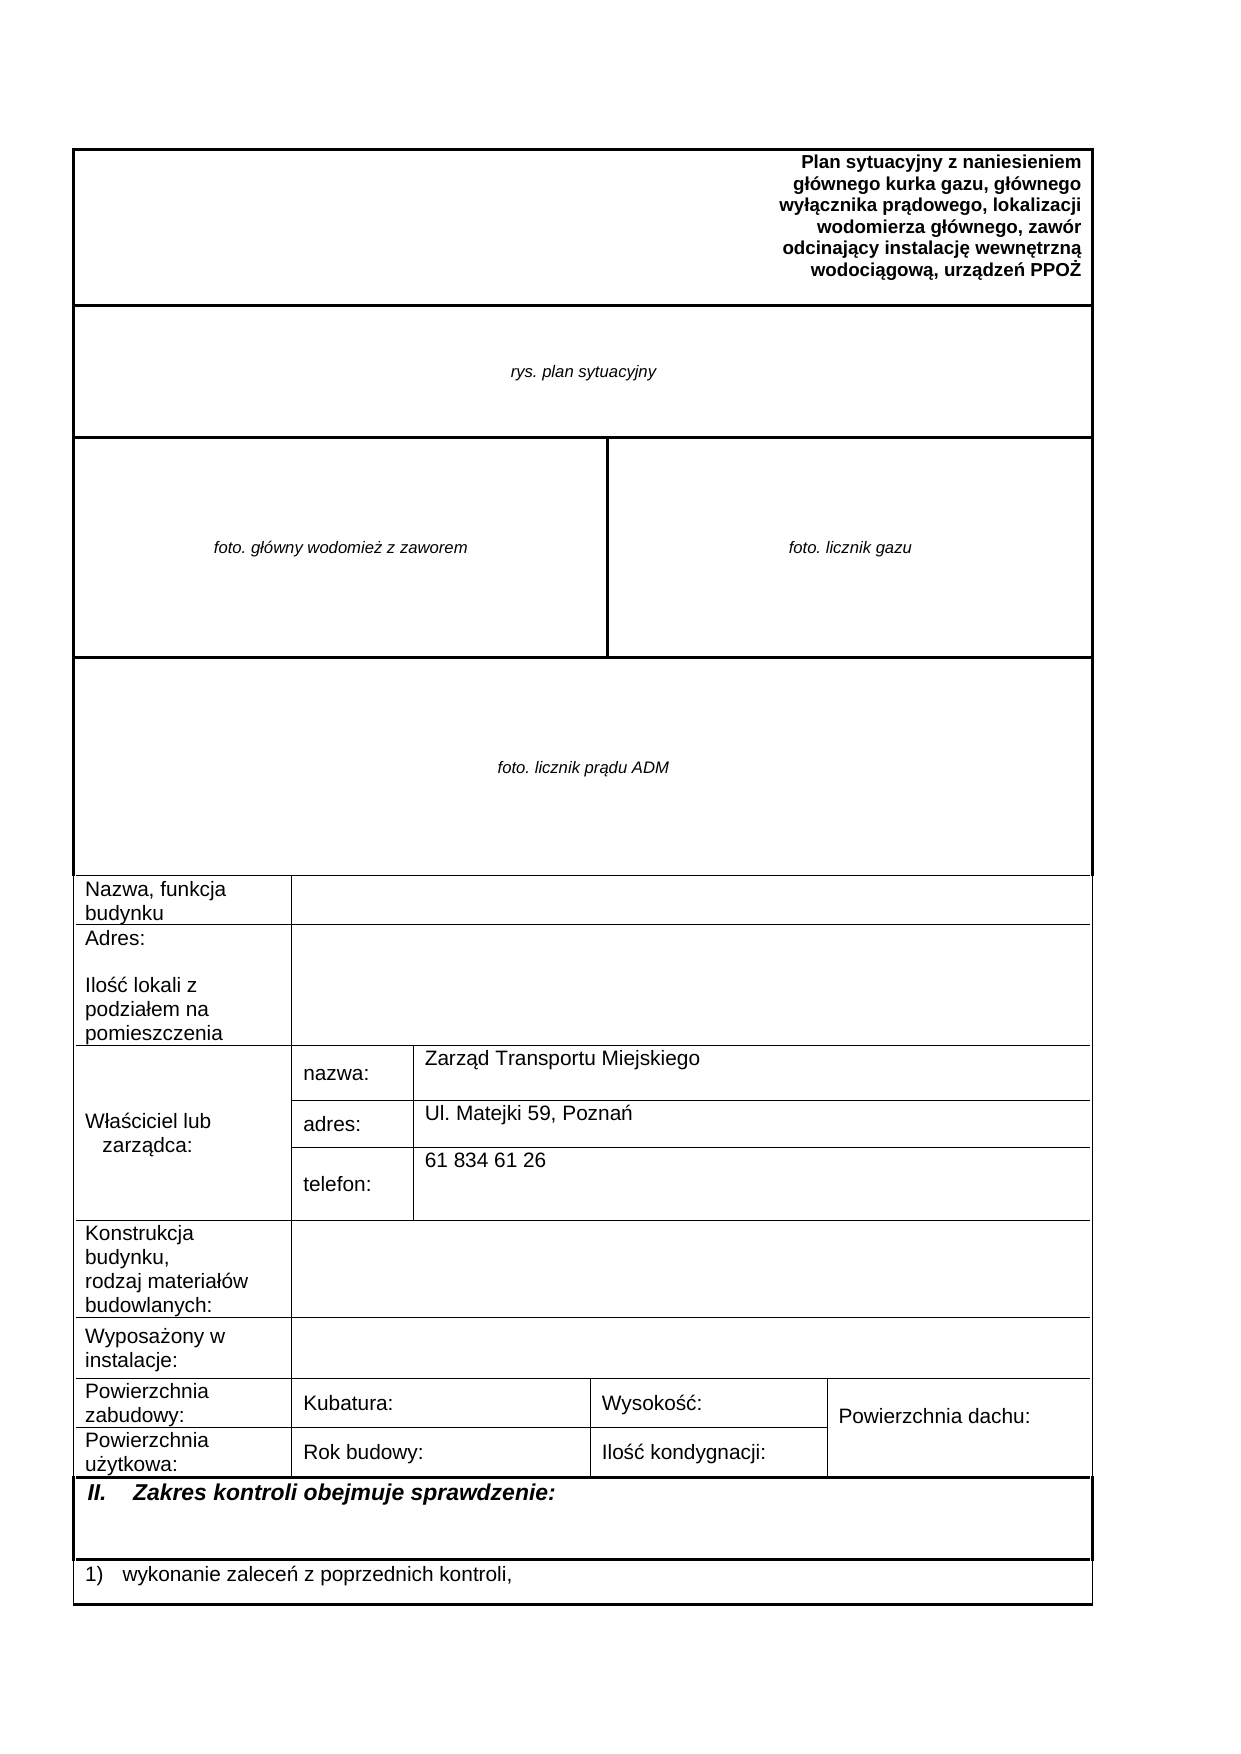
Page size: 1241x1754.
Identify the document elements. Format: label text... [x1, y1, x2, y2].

table_cell Powierzchnia użytkowa: [74, 1427, 291, 1476]
table_cell rys. plan sytuacyjny [75, 307, 1091, 436]
table_cell Właściciel lub zarządca: [74, 1045, 291, 1220]
table_cell Zakres kontroli obejmuje sprawdzenie: [75, 1476, 1091, 1558]
table_cell [292, 1317, 1092, 1378]
table_cell Adres: Ilość lokali z podziałem na pomieszczenia [74, 924, 291, 1045]
table_cell 61 834 61 26 [414, 1147, 1092, 1220]
table_cell [292, 875, 1092, 924]
table_cell Ul. Matejki 59, Poznań [414, 1100, 1092, 1147]
table_cell Zarząd Transportu Miejskiego [414, 1045, 1092, 1100]
table_cell nazwa: [292, 1046, 413, 1100]
table_cell Plan sytuacyjny z naniesieniem głównego kurka gazu, głównego wyłącznika prądowego, lokalizacji wodomierza głównego, zawór odcinający instalację wewnętrzną wodociągową, urządzeń PPOŻ [75, 151, 1091, 304]
table_cell Ilość kondygnacji: [591, 1428, 827, 1476]
table_cell Kubatura: [292, 1379, 590, 1427]
table_cell Konstrukcja budynku, rodzaj materiałów budowlanych: [74, 1220, 291, 1317]
table_cell Nazwa, funkcja budynku [74, 875, 291, 924]
table_cell adres: [292, 1101, 413, 1147]
table_cell [292, 1220, 1092, 1317]
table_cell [74, 1558, 1092, 1603]
table_cell Powierzchnia dachu: [828, 1378, 1092, 1476]
table_cell Rok budowy: [292, 1428, 590, 1476]
table_cell Wyposażony w instalacje: [74, 1317, 291, 1378]
table_cell foto. licznik prądu ADM [75, 659, 1091, 875]
table_cell [292, 924, 1092, 1045]
table_cell telefon: [292, 1148, 413, 1220]
table_cell Powierzchnia zabudowy: [74, 1378, 291, 1427]
table_cell foto. licznik gazu [609, 439, 1091, 656]
table_cell foto. główny wodomież z zaworem [75, 439, 606, 656]
table_cell Wysokość: [591, 1379, 827, 1427]
